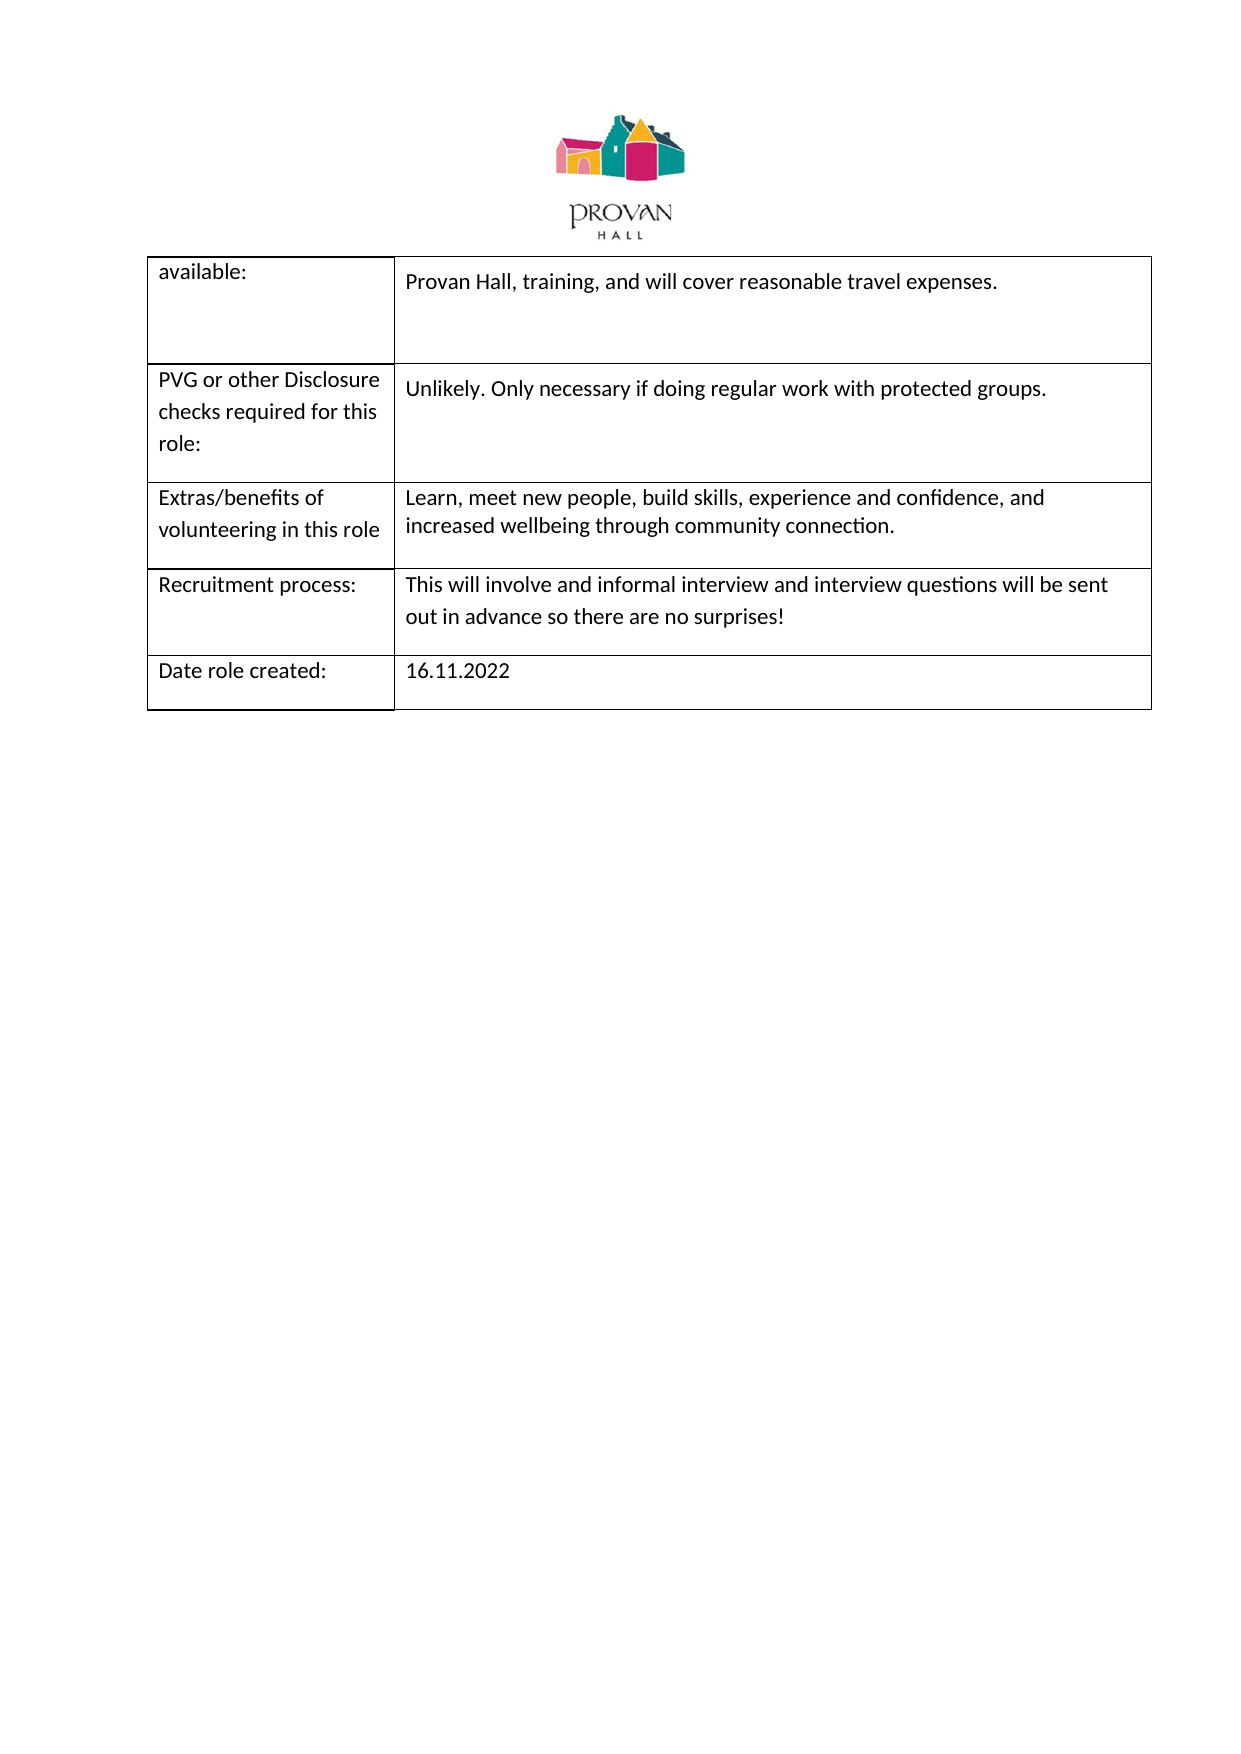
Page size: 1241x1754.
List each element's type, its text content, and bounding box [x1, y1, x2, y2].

table_cell Training and support available: [148, 258, 394, 363]
picture [544, 101, 696, 256]
table_cell Unlikely. Only necessary if doing regular work with protected groups. [395, 364, 1151, 482]
table_cell 16.11.2022 [395, 656, 1151, 709]
table_cell Extras/benefits of volunteering in this role [148, 483, 394, 568]
table_cell The Trust will provide a building induction, an introduction to the history of Provan Hall, training, and will cover reasonable travel expenses. [395, 257, 1151, 363]
table_cell Learn, meet new people, build skills, experience and confidence, and increased wellbeing through community connection. [395, 483, 1151, 568]
table_cell Date role created: [148, 656, 394, 709]
table_cell This will involve and informal interview and interview questions will be sent out in advance so there are no surprises! [395, 569, 1151, 655]
table_cell Recruitment process: [148, 570, 394, 655]
table_cell PVG or other Disclosure checks required for this role: [148, 365, 394, 482]
